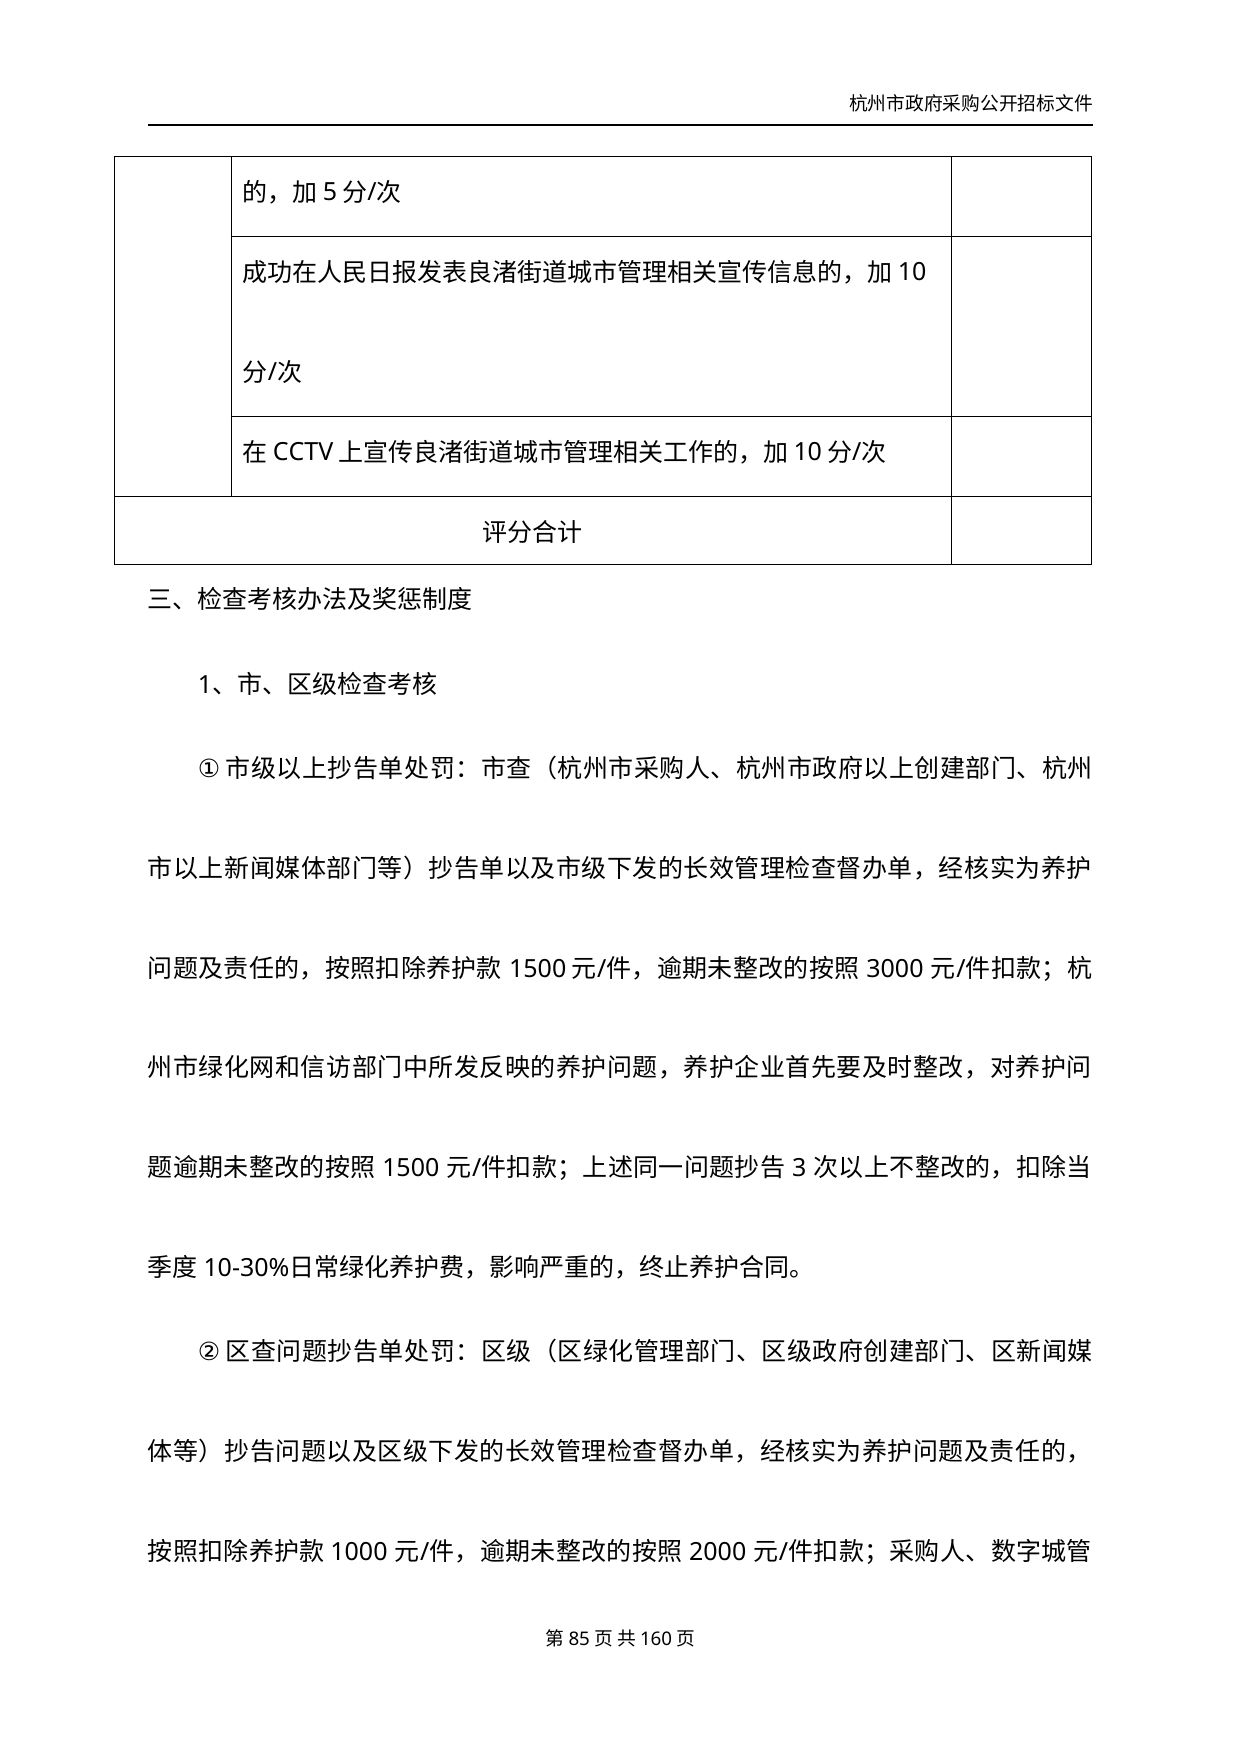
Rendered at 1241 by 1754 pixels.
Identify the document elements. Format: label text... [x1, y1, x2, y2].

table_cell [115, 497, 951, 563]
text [148, 1317, 1093, 1582]
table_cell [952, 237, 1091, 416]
text 三、检查考核办法及奖惩制度 [148, 564, 1093, 631]
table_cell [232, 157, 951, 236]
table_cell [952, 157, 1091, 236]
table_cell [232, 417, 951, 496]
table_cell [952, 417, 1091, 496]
text 1、市、区级检查考核 [148, 649, 1093, 716]
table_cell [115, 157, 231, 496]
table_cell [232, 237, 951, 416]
text ①市级以上抄告单处罚：市查（杭州市采购人、杭州市政府以上创建部门、杭州市以上新闻媒体部门等）抄告单以及市级下发的长效管理检查督办单，经核实为养护问题及责任的，按照扣除养护款 1500元/件，逾期未整改的按照 3000 元/件扣款；杭州市绿化网和信访部门中所发反映的养护问题，养护企业首先要及时整改，对养护问题逾期未整改的按照 1500 元/件扣款；上述同一问题抄告 3 次以上不整改的，扣除当季度 10-30%日常绿化养护费，影响严重的，终止养护合同。 [148, 734, 1093, 1298]
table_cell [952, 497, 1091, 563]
